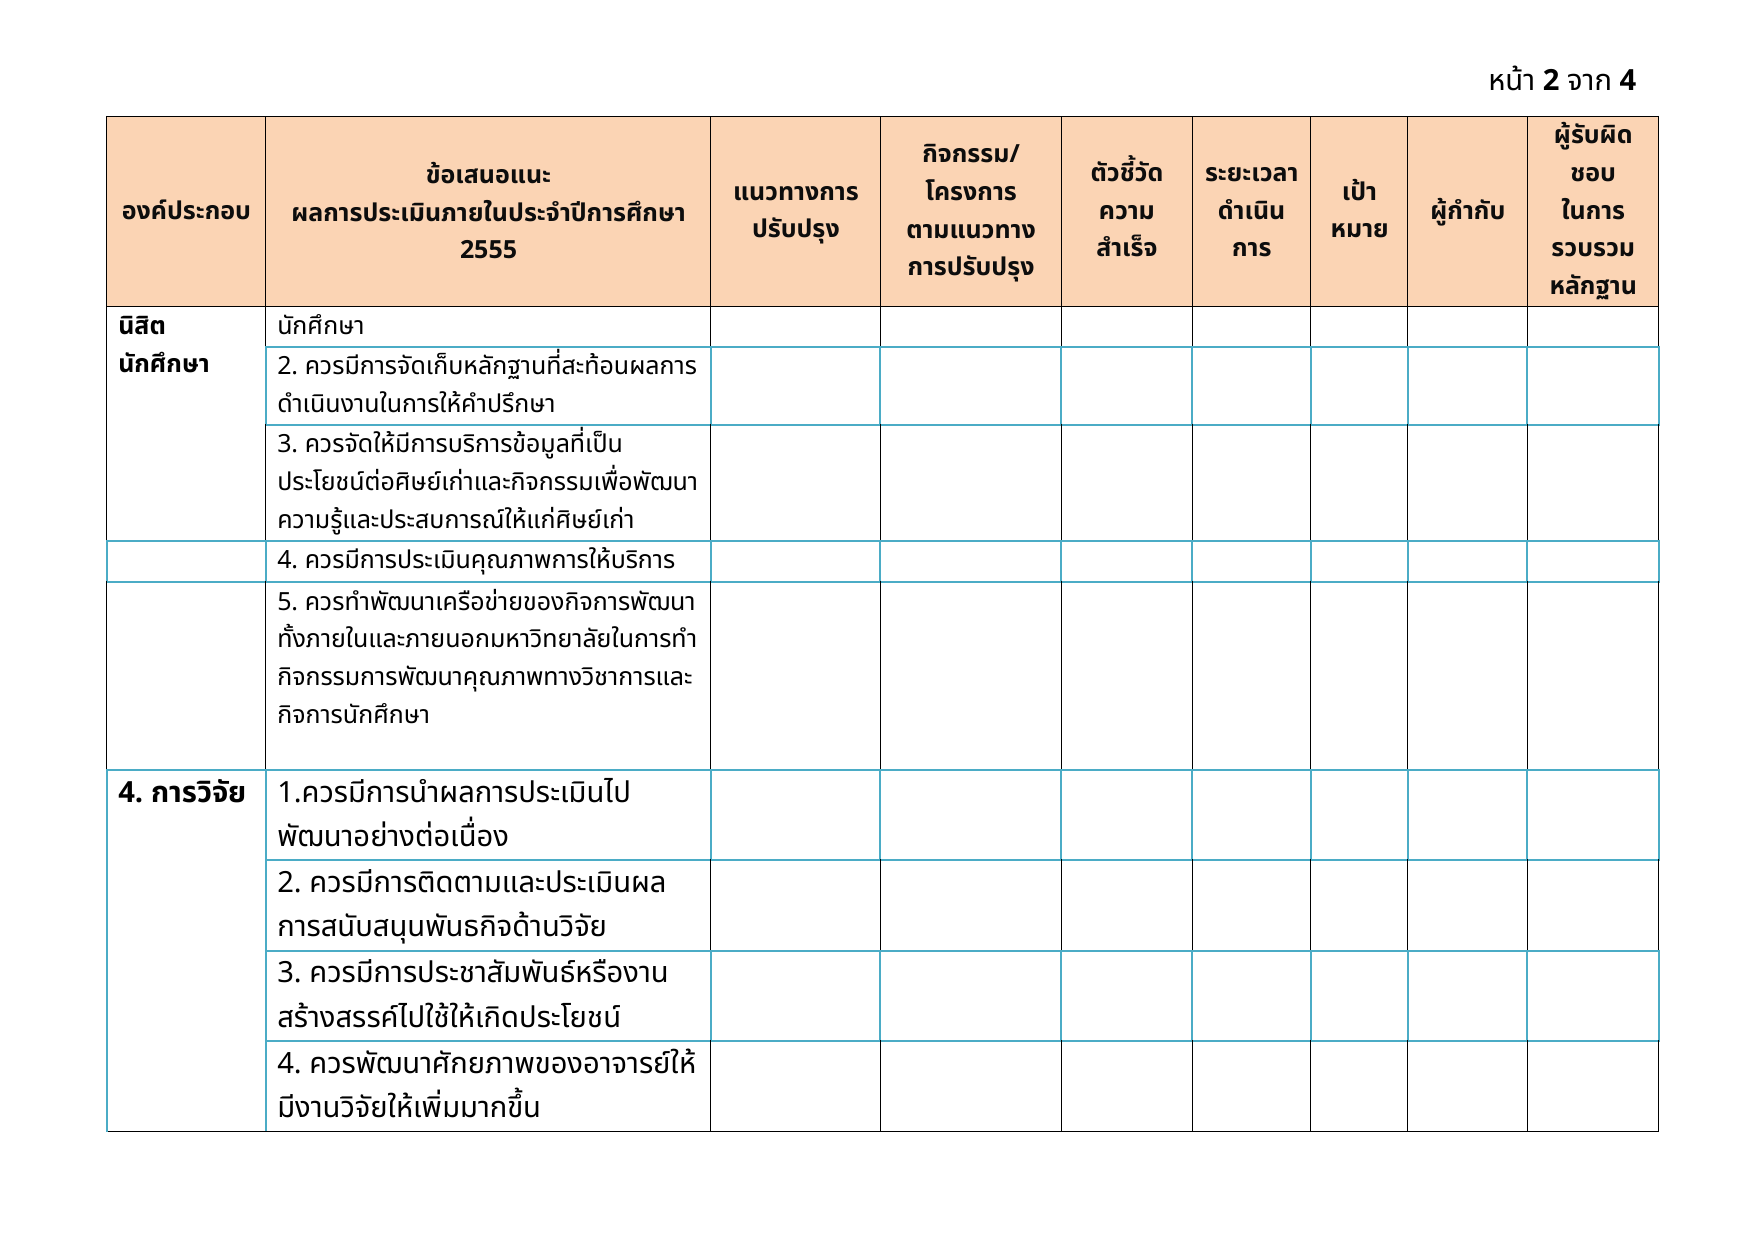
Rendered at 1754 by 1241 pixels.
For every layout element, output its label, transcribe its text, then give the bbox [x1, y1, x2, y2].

table_cell [1311, 1042, 1407, 1131]
table_cell [711, 861, 880, 950]
table_cell 4. การวิจัย [108, 771, 265, 1131]
table_cell [1409, 771, 1526, 859]
table_cell [881, 583, 1061, 769]
table_cell [1062, 771, 1191, 859]
table_header แนวทางการปรับปรุง [711, 117, 880, 306]
table_cell [1062, 307, 1192, 346]
table_cell [1062, 1042, 1192, 1131]
table_header ระยะเวลาดำเนินการ [1193, 117, 1310, 306]
table_cell [1528, 583, 1658, 769]
table_cell 1.ควรมีการนำผลการประเมินไปพัฒนาอย่างต่อเนื่อง [267, 771, 710, 859]
table_cell [1312, 771, 1407, 859]
table_cell [1408, 1042, 1527, 1131]
table_cell [1311, 307, 1407, 346]
table_cell [1193, 542, 1310, 581]
table_cell [1193, 1042, 1310, 1131]
table_cell 3. ควรมีการประชาสัมพันธ์หรืองานสร้างสรรค์ไปใช้ให้เกิดประโยชน์ [267, 952, 710, 1040]
table_cell [881, 771, 1060, 859]
table_cell [1528, 1042, 1658, 1131]
table_cell [1312, 542, 1407, 581]
table_cell 2. ควรมีการติดตามและประเมินผลการสนับสนุนพันธกิจด้านวิจัย [267, 861, 710, 950]
table_cell [711, 426, 880, 539]
table_cell [1062, 348, 1191, 424]
table_cell [881, 542, 1060, 581]
table_cell [1408, 583, 1527, 769]
table_cell 2. ควรมีการจัดเก็บหลักฐานที่สะท้อนผลการดำเนินงานในการให้คำปรึกษา [267, 348, 710, 424]
table_cell [1528, 426, 1658, 539]
table_cell 3. กิจกรรมการพัฒนานิสิต นักศึกษา [107, 307, 265, 539]
table_cell [712, 771, 879, 859]
table_cell [712, 952, 879, 1040]
table_header เป้าหมาย [1311, 117, 1407, 306]
table_cell [1193, 426, 1310, 539]
table_header ผู้รับผิดชอบ ในการรวบรวมหลักฐาน [1528, 117, 1658, 306]
table_cell [881, 1042, 1061, 1131]
table_cell [1409, 952, 1526, 1040]
table_cell [1408, 861, 1527, 950]
table_cell [1409, 348, 1526, 424]
table_cell [1062, 426, 1192, 539]
table_cell [1528, 952, 1658, 1040]
table_cell 4. ควรพัฒนาศักยภาพของอาจารย์ให้มีงานวิจัยให้เพิ่มมากขึ้น [267, 1042, 710, 1131]
table_cell [711, 583, 880, 769]
table_header องค์ประกอบ [107, 117, 265, 306]
table_cell [1311, 426, 1407, 539]
table_cell [711, 307, 880, 346]
table_cell [1193, 952, 1310, 1040]
table_cell [1528, 348, 1658, 424]
table_cell 3. ควรจัดให้มีการบริการข้อมูลที่เป็นประโยชน์ต่อศิษย์เก่าและกิจกรรมเพื่อพัฒนาความรู้และประสบการณ์ให้แก่ศิษย์เก่า [266, 426, 710, 539]
table_header ตัวชี้วัดความสำเร็จ [1062, 117, 1192, 306]
table_header ข้อเสนอแนะ ผลการประเมินภายในประจำปีการศึกษา 2555 [266, 117, 710, 306]
table_cell [1062, 542, 1191, 581]
table_cell [1408, 426, 1527, 539]
table_cell [1311, 861, 1407, 950]
table_cell [1193, 861, 1310, 950]
table_cell [881, 307, 1061, 346]
table_cell [881, 426, 1061, 539]
table_cell [1311, 583, 1407, 769]
table_cell [1408, 307, 1527, 346]
table_cell 1. ควรจัดบริการให้คำปรึกษาให้ครอบคลุมทั้งทางวิชาการและแนวทางการใช้ชีวิตแก่นักศึกษา [266, 307, 710, 346]
table_cell [1193, 771, 1310, 859]
table_cell [108, 542, 265, 581]
table_cell [1193, 583, 1310, 769]
table_cell [1312, 952, 1407, 1040]
table_cell [1528, 542, 1658, 581]
table_cell [711, 1042, 880, 1131]
table_cell [1528, 771, 1658, 859]
table_header กิจกรรม/โครงการ ตามแนวทางการปรับปรุง [881, 117, 1061, 306]
table_cell [881, 861, 1061, 950]
table_cell [1062, 952, 1191, 1040]
table_cell [712, 542, 879, 581]
table_cell [1409, 542, 1526, 581]
table_cell [107, 583, 265, 769]
table_header ผู้กำกับ [1408, 117, 1527, 306]
table_cell [1193, 307, 1310, 346]
table_cell [1528, 861, 1658, 950]
table_cell [881, 348, 1060, 424]
table_cell [1062, 583, 1192, 769]
table_cell [881, 952, 1060, 1040]
table_cell 5. ควรทำพัฒนาเครือข่ายของกิจการพัฒนาทั้งภายในและภายนอกมหาวิทยาลัยในการทำกิจกรรมการพัฒนาคุณภาพทางวิชาการและกิจการนักศึกษา [266, 583, 710, 769]
table_cell [1193, 348, 1310, 424]
table_cell 4. ควรมีการประเมินคุณภาพการให้บริการ [267, 542, 710, 581]
table_cell [1528, 307, 1658, 346]
table_cell [1312, 348, 1407, 424]
table_cell [712, 348, 879, 424]
table_cell [1062, 861, 1192, 950]
